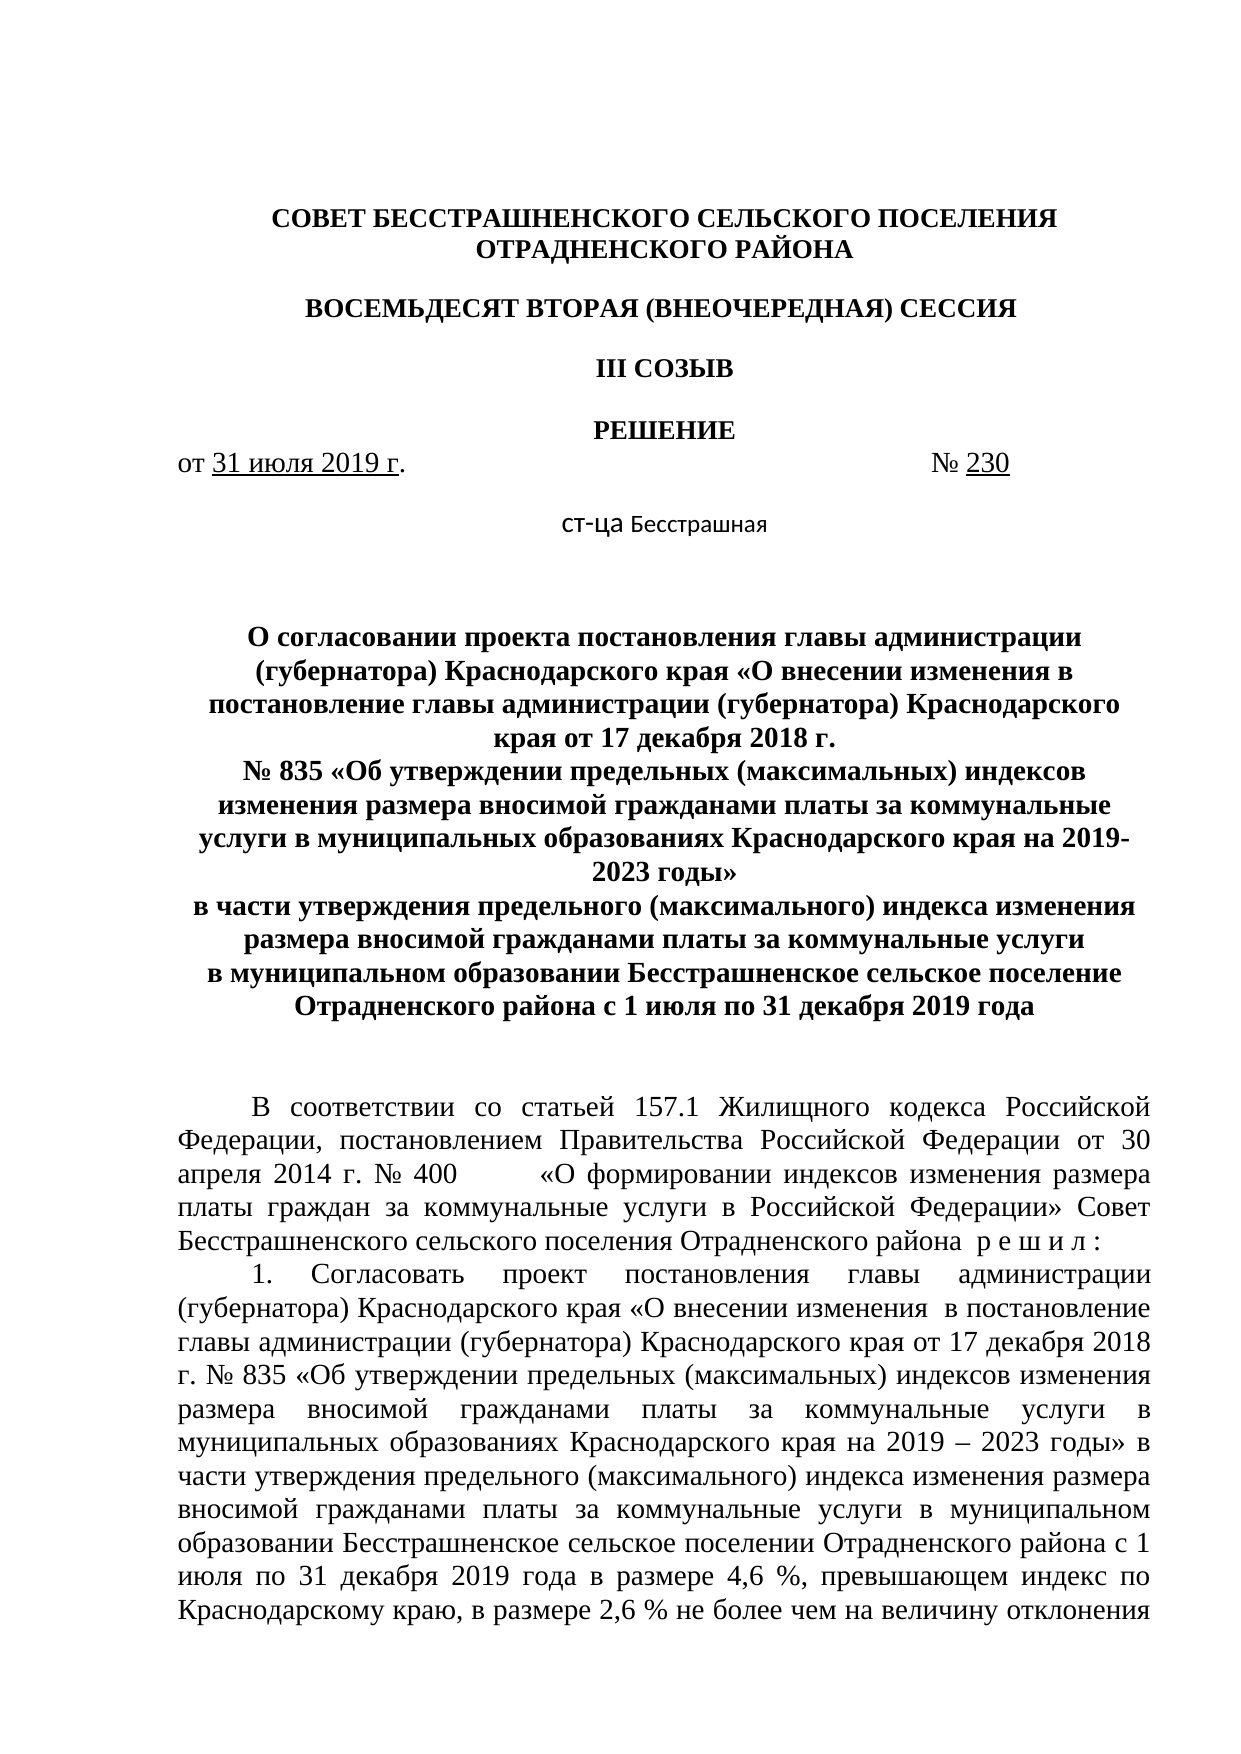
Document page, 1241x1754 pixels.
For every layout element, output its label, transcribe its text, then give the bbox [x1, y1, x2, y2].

text III СОЗЫВ [177, 352, 1152, 383]
text от 31 июля 2019 г. № 230 [177, 445, 1152, 479]
text размера вносимой гражданами платы за коммунальные услуги [177, 921, 1152, 955]
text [177, 1257, 1152, 1626]
text В соответствии со статьей 157.1 Жилищного кодекса Российской Федерации, постановлением Правительства Российской Федерации от 30 апреля 2014 г. № 400 «О формировании индексов изменения размера платы граждан за коммунальные услуги в Российской Федерации» Совет Бесстрашненского сельского поселения Отрадненского района р е ш и л : [177, 1089, 1152, 1257]
text О согласовании проекта постановления главы администрации (губернатора) Краснодарского края «О внесении изменения в постановление главы администрации (губернатора) Краснодарского края от 17 декабря 2018 г. [177, 619, 1152, 753]
text РЕШЕНИЕ [177, 414, 1152, 445]
text в части утверждения предельного (максимального) индекса изменения [177, 888, 1152, 921]
text СОВЕТ БЕССТРАШНЕНСКОГО СЕЛЬСКОГО ПОСЕЛЕНИЯ ОТРАДНЕНСКОГО РАЙОНА [177, 202, 1152, 293]
text ВОСЕМЬДЕСЯТ ВТОРАЯ (ВНЕОЧЕРЕДНАЯ) СЕССИЯ [177, 293, 1152, 352]
text ст-ца Бесстрашная [177, 504, 1152, 540]
text в муниципальном образовании Бесстрашненское сельское поселение Отрадненского района с 1 июля по 31 декабря 2019 года [177, 955, 1152, 1022]
text № 835 «Об утверждении предельных (максимальных) индексов изменения размера вносимой гражданами платы за коммунальные услуги в муниципальных образованиях Краснодарского края на 2019-2023 годы» [177, 753, 1152, 888]
